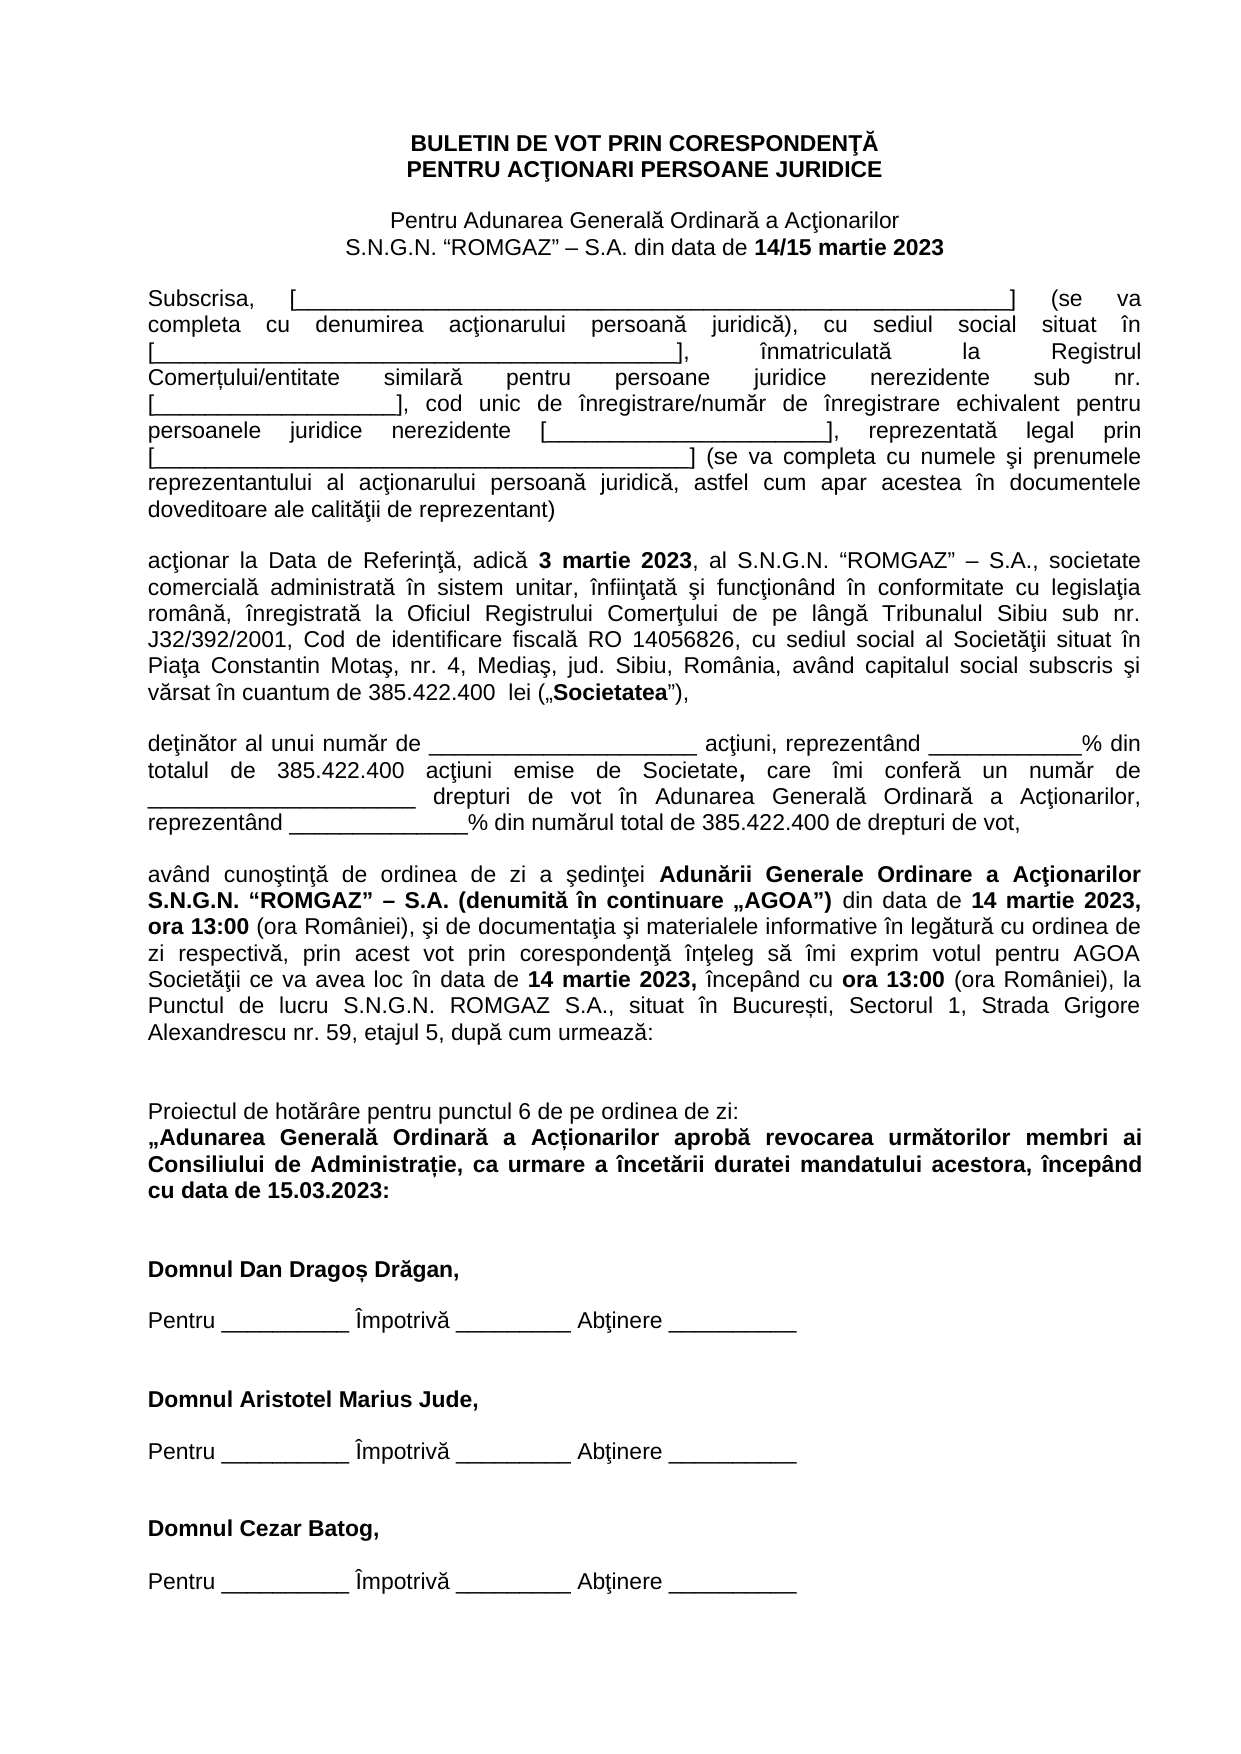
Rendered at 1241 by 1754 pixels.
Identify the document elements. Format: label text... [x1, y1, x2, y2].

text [148, 1438, 1141, 1464]
text Pentru Adunarea Generală Ordinară a Acţionarilor [148, 207, 1141, 233]
text având cunoştinţă de ordinea de zi a şedinţei Adunării Generale Ordinare a Acţionarilor S.N.G.N. “ROMGAZ” – S.A. (denumită în continuare „AGOA”) din data de 14 martie 2023, ora 13:00 (ora României), şi de documentaţia şi materialele informative în legătură cu ordinea de zi respectivă, prin acest vot prin corespondenţă înţeleg să îmi exprim votul pentru AGOA Societăţii ce va avea loc în data de 14 martie 2023, începând cu ora 13:00 (ora României), la Punctul de lucru S.N.G.N. ROMGAZ S.A., situat în București, Sectorul 1, Strada Grigore Alexandrescu nr. 59, etajul 5, după cum urmează: [148, 861, 1141, 1045]
text „Adunarea Generală Ordinară a Acționarilor aprobă revocarea următorilor membri ai Consiliului de Administrație, ca urmare a încetării duratei mandatului acestora, începând cu data de 15.03.2023: [148, 1124, 1144, 1203]
text Domnul Cezar Batog, [148, 1515, 1141, 1542]
text Subscrisa, [________________________________________________________] (se va completa cu denumirea acţionarului persoană juridică), cu sediul social situat în [_________________________________________], înmatriculată la Registrul Comerțului/entitate similară pentru persoane juridice nerezidente sub nr. [___________________], cod unic de înregistrare/număr de înregistrare echivalent pentru persoanele juridice nerezidente [______________________], reprezentată legal prin [__________________________________________] (se va completa cu numele şi prenumele reprezentantului al acţionarului persoană juridică, astfel cum apar acestea în documentele doveditoare ale calităţii de reprezentant) [148, 285, 1141, 522]
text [148, 1568, 1141, 1594]
text BULETIN DE VOT PRIN CORESPONDENŢĂ [148, 129, 1141, 156]
text Proiectul de hotărâre pentru punctul 6 de pe ordinea de zi: [148, 1098, 1141, 1124]
text Domnul Dan Dragoș Drăgan, [148, 1256, 1144, 1282]
text PENTRU ACŢIONARI PERSOANE JURIDICE [148, 156, 1141, 182]
text acţionar la Data de Referinţă, adică 3 martie 2023, al S.N.G.N. “ROMGAZ” – S.A., societate comercială administrată în sistem unitar, înfiinţată şi funcţionând în conformitate cu legislaţia română, înregistrată la Oficiul Registrului Comerţului de pe lângă Tribunalul Sibiu sub nr. J32/392/2001, Cod de identificare fiscală RO 14056826, cu sediul social al Societăţii situat în Piaţa Constantin Motaş, nr. 4, Mediaş, jud. Sibiu, România, având capitalul social subscris şi vărsat în cuantum de 385.422.400 lei („Societatea”), [148, 547, 1141, 705]
text Pentru __________ Împotrivă _________ Abţinere __________ [148, 1307, 1141, 1334]
text S.N.G.N. “ROMGAZ” – S.A. din data de 14/15 martie 2023 [148, 233, 1141, 260]
text Domnul Aristotel Marius Jude, [148, 1386, 1141, 1413]
text deţinător al unui număr de _____________________ acţiuni, reprezentând ____________% din totalul de 385.422.400 acţiuni emise de Societate, care îmi conferă un număr de _____________________ drepturi de vot în Adunarea Generală Ordinară a Acţionarilor, reprezentând ______________% din numărul total de 385.422.400 de drepturi de vot, [148, 730, 1141, 836]
